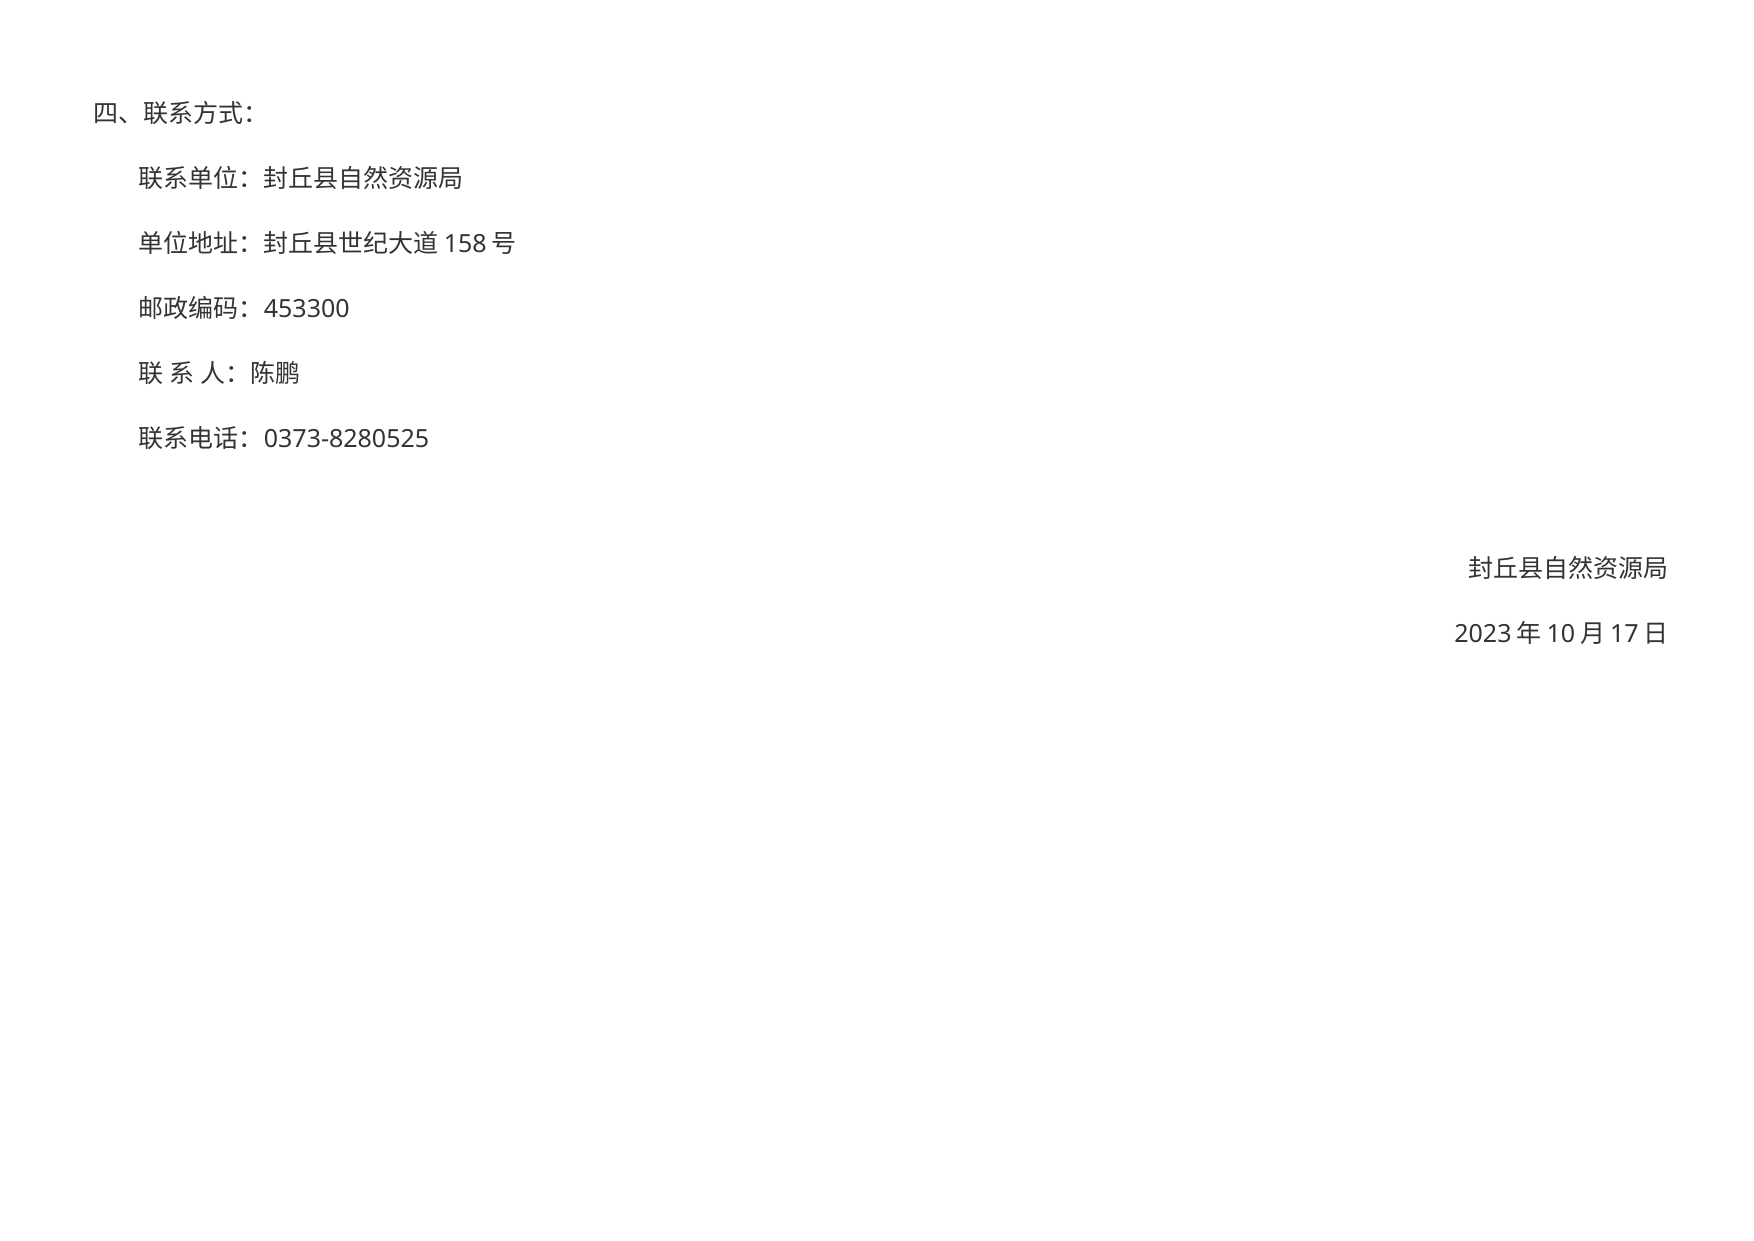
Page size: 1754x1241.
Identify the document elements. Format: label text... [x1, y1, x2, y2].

text 四、联系方式： 联系单位：封丘县自然资源局 单位地址：封丘县世纪大道158号 邮政编码：453300 联 系 人：陈鹏 联系电话：0373-8280525 [93, 79, 1668, 534]
text 封丘县自然资源局 2023年10月17日 [93, 534, 1668, 664]
